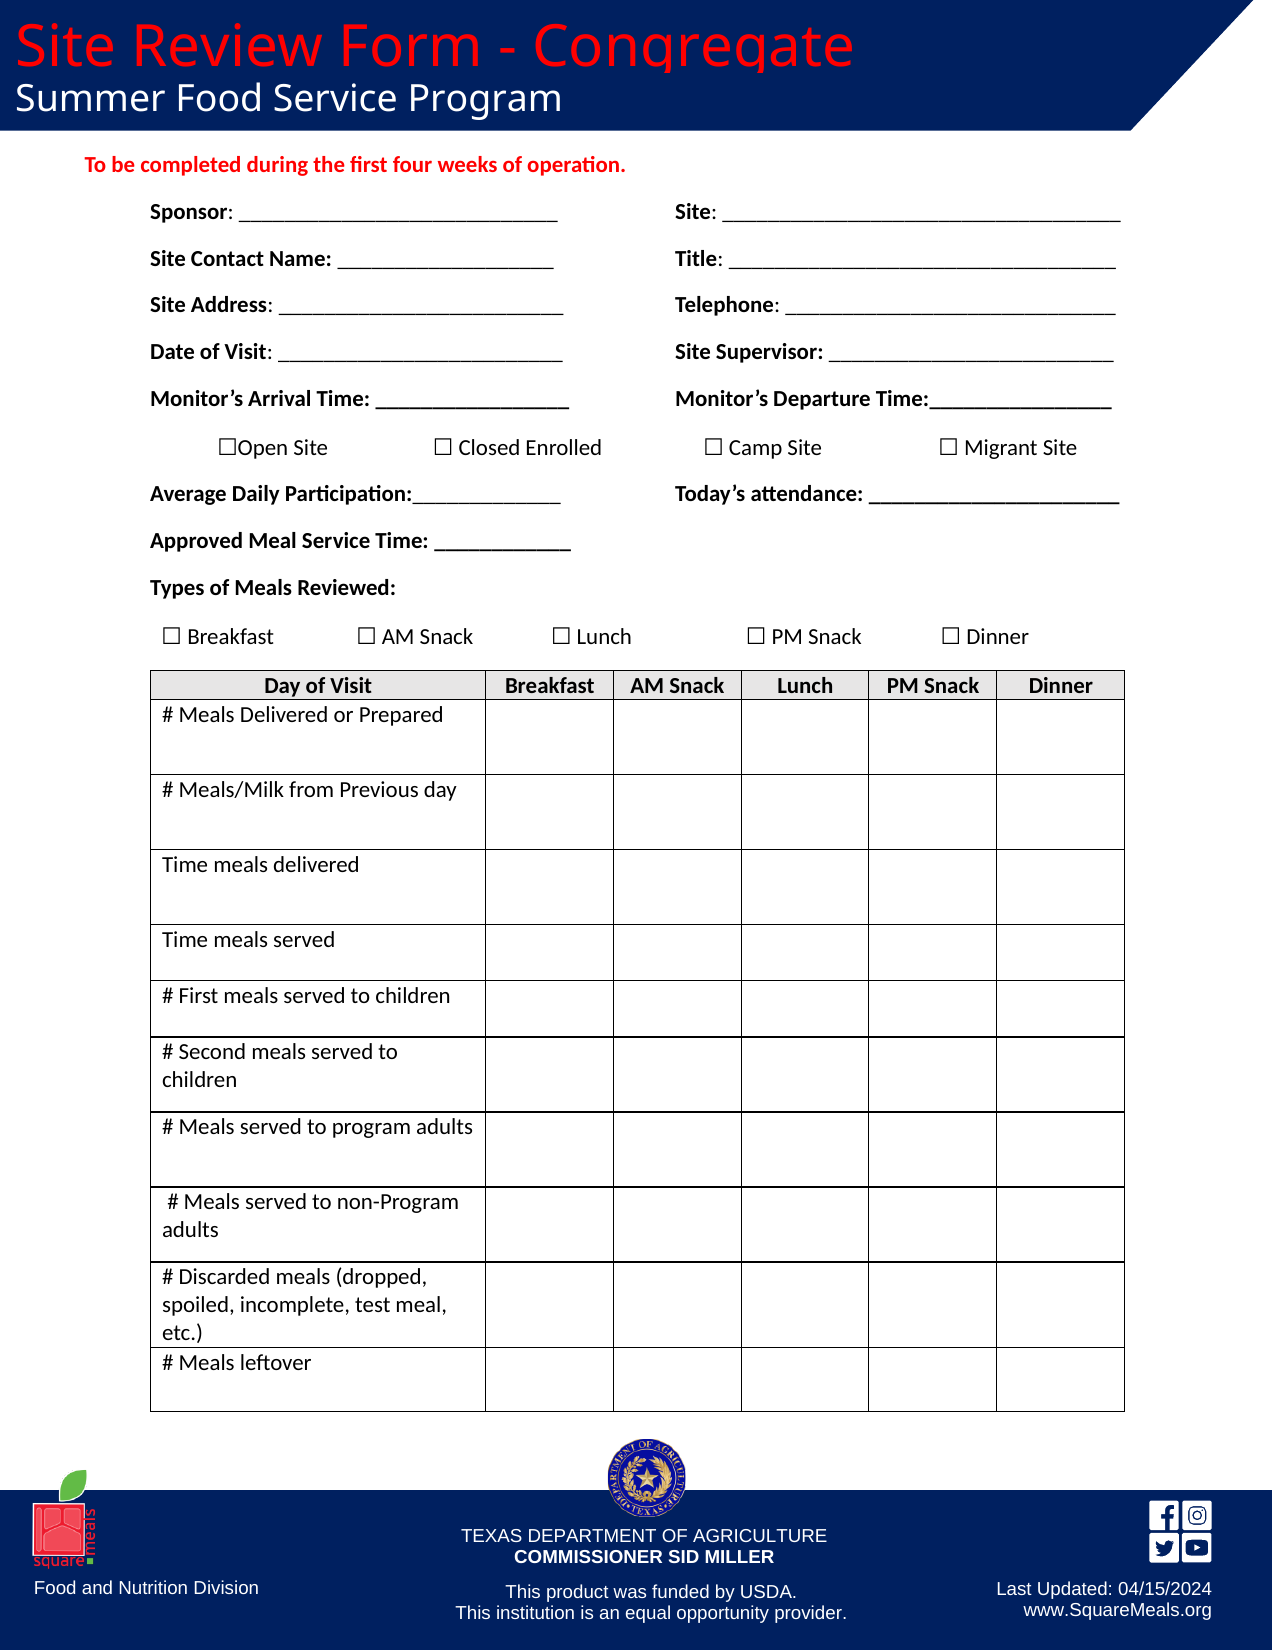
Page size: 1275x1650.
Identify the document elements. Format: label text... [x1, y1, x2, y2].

text To be completed during the first four weeks of operation. [84, 150, 1125, 178]
table_header Lunch [540, 620, 734, 651]
table_cell [614, 850, 741, 924]
text Approved Meal Service Time: [150, 526, 1125, 554]
table_cell [869, 981, 996, 1036]
table_cell Time meals served [151, 925, 485, 980]
picture [607, 1439, 686, 1517]
table_cell # First meals served to children [151, 981, 485, 1036]
table_header AM Snack [614, 671, 741, 699]
table_header Dinner [929, 620, 1143, 651]
table_cell [742, 1188, 868, 1261]
text Average Daily Participation: Today’s attendance: [150, 479, 1125, 507]
table_cell [997, 925, 1124, 980]
table_cell [869, 850, 996, 924]
table_cell [742, 775, 868, 849]
table_cell [997, 775, 1124, 849]
table_header Day of Visit [151, 671, 485, 699]
table_header Dinner [997, 671, 1124, 699]
table_cell [486, 981, 613, 1036]
table_cell [614, 1188, 741, 1261]
table_cell [486, 1113, 613, 1186]
table_cell [614, 700, 741, 774]
table_cell [742, 850, 868, 924]
table_cell [614, 981, 741, 1036]
table_cell [869, 1263, 996, 1347]
table_header Breakfast [150, 620, 345, 651]
table_cell [997, 1038, 1124, 1111]
table_cell [486, 1038, 613, 1111]
table_cell [614, 1038, 741, 1111]
table_cell [869, 1038, 996, 1111]
table_cell # Second meals served to children [151, 1038, 485, 1111]
table_cell [614, 1348, 741, 1411]
table_header Open Site [150, 431, 395, 479]
table_header Migrant Site [885, 431, 1130, 479]
table_header Camp Site [640, 431, 885, 479]
table_cell [486, 925, 613, 980]
table_cell [614, 1263, 741, 1347]
table_cell [614, 775, 741, 849]
table_header AM Snack [345, 620, 539, 651]
table_cell [742, 1348, 868, 1411]
table_cell # Meals Delivered or Prepared [151, 700, 485, 774]
table_cell [869, 925, 996, 980]
table_cell [869, 1188, 996, 1261]
table_header PM Snack [734, 620, 929, 651]
table_cell [997, 1113, 1124, 1186]
text Sponsor: Site: [150, 197, 1125, 225]
table_cell [742, 700, 868, 774]
table_cell [869, 1348, 996, 1411]
text Types of Meals Reviewed: [150, 573, 1125, 601]
text Site Address: Telephone: [150, 291, 1125, 319]
text Monitor’s Arrival Time: Monitor’s Departure Time: [150, 384, 1125, 412]
table_header Lunch [742, 671, 868, 699]
table_cell [486, 1348, 613, 1411]
table_cell [486, 1263, 613, 1347]
table_cell # Meals leftover [151, 1348, 485, 1411]
table_header PM Snack [869, 671, 996, 699]
text Date of Visit: Site Supervisor: [150, 337, 1125, 366]
table_cell [486, 700, 613, 774]
picture [32, 1469, 98, 1569]
table_cell [997, 981, 1124, 1036]
table_cell # Meals served to non-Program adults [151, 1188, 485, 1261]
table_cell [486, 1188, 613, 1261]
table_cell Time meals delivered [151, 850, 485, 924]
table_cell [997, 1188, 1124, 1261]
table_cell [742, 1113, 868, 1186]
table_cell [614, 925, 741, 980]
table_cell [997, 850, 1124, 924]
table_cell [997, 1263, 1124, 1347]
table_cell # Meals served to program adults [151, 1113, 485, 1186]
table_cell # Meals/Milk from Previous day [151, 775, 485, 849]
table_cell [742, 1038, 868, 1111]
table_header Closed Enrolled [395, 431, 640, 479]
table_cell [614, 1113, 741, 1186]
table_cell [742, 1263, 868, 1347]
table_header Breakfast [486, 671, 613, 699]
table_cell [997, 700, 1124, 774]
table_cell [997, 1348, 1124, 1411]
table_cell [869, 775, 996, 849]
table_cell [486, 850, 613, 924]
table_cell [486, 775, 613, 849]
table_cell # Discarded meals (dropped, spoiled, incomplete, test meal, etc.) [151, 1263, 485, 1347]
table_cell [869, 700, 996, 774]
table_cell [869, 1113, 996, 1186]
text Site Contact Name: Title: [150, 244, 1125, 272]
table_cell [742, 925, 868, 980]
table_cell [742, 981, 868, 1036]
